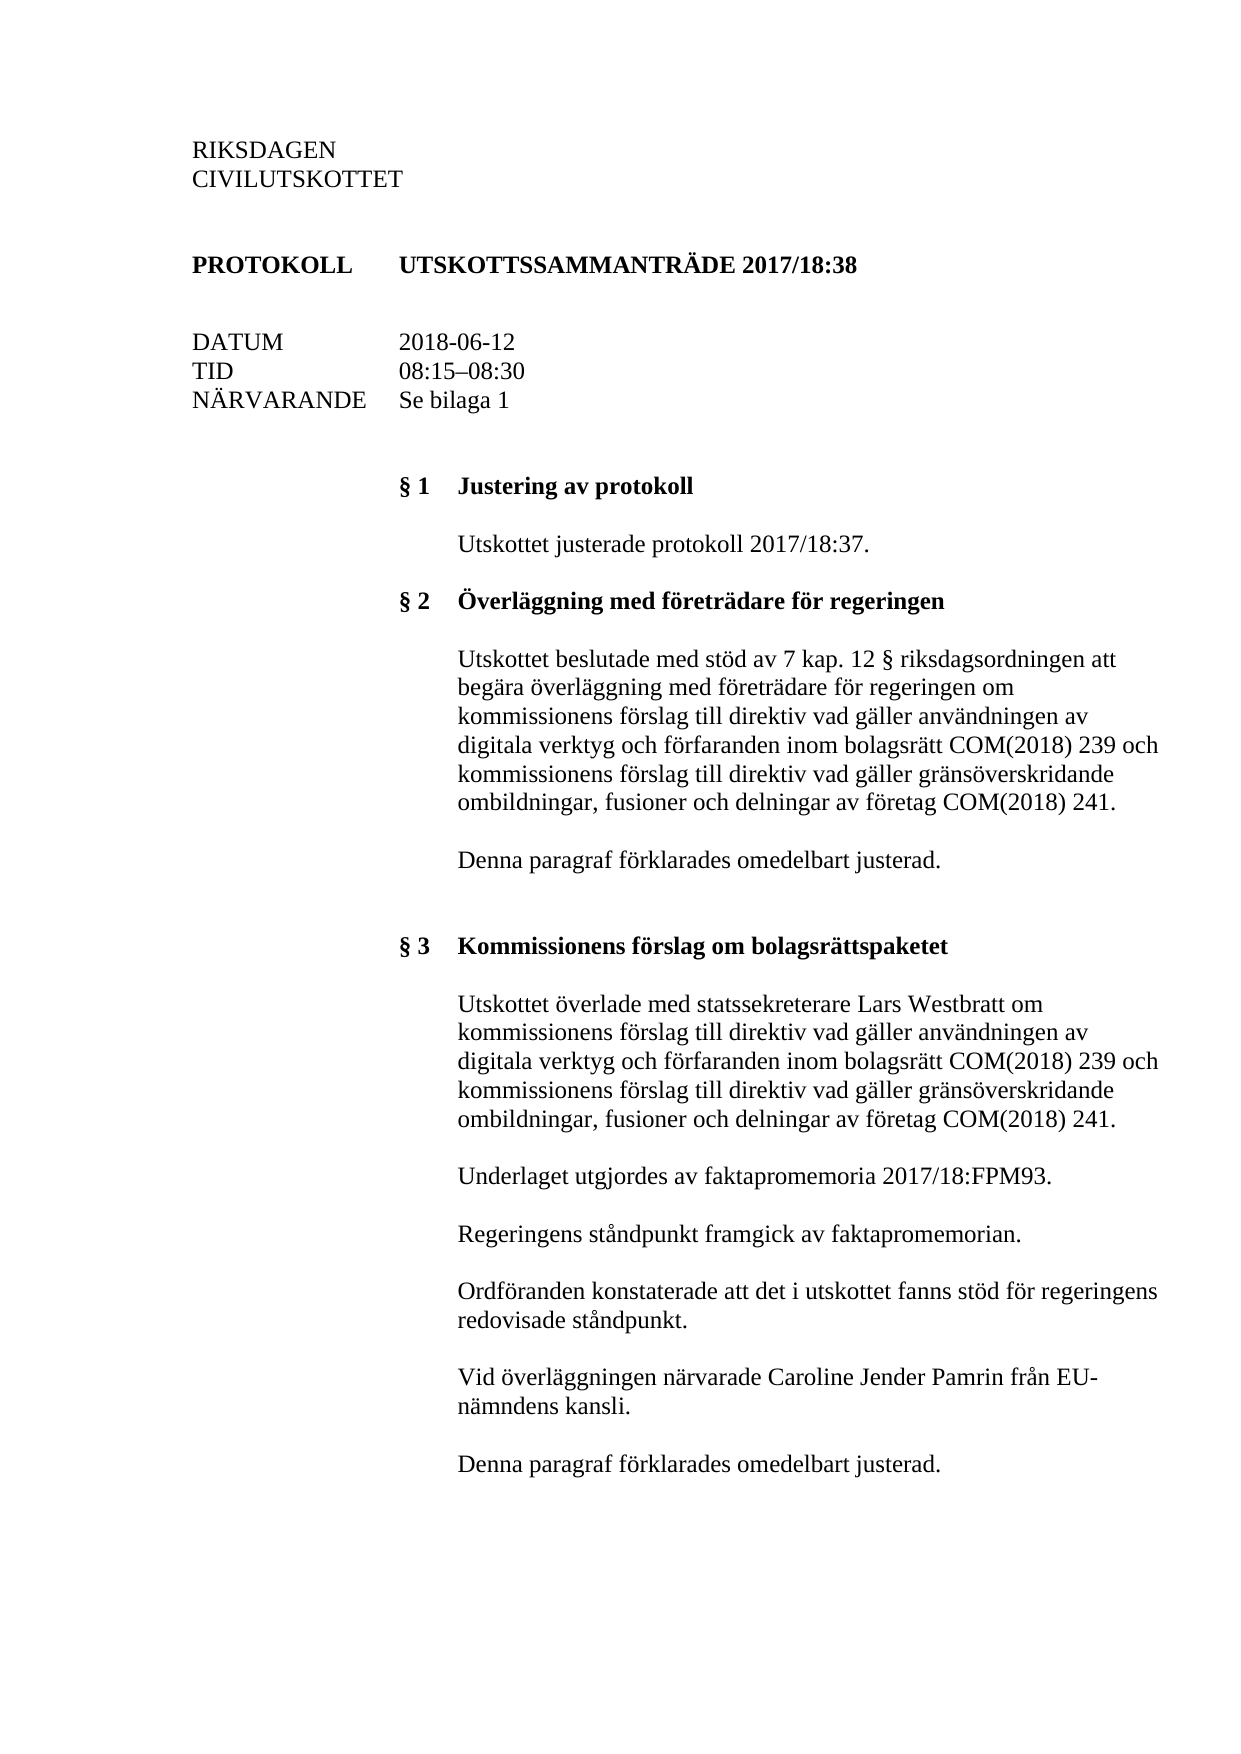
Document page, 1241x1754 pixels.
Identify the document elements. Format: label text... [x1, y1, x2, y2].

table_header Justering av protokoll Utskottet justerade protokoll 2017/18:37. [450, 471, 1174, 586]
table_cell NÄRVARANDE [185, 385, 391, 414]
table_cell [391, 586, 450, 1679]
table_cell Se bilaga 1 [391, 385, 1064, 414]
table_cell 2018-06-12 [391, 328, 1064, 356]
table_header RIKSDAGEN CIVILUTSKOTTET [185, 135, 1137, 193]
table_cell TID [185, 356, 391, 385]
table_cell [450, 586, 1174, 1679]
table_cell 08:15–08:30 [391, 356, 1064, 385]
table_cell DATUM [185, 328, 391, 356]
table_header PROTOKOLL [185, 250, 391, 327]
table_header UTSKOTTSSAMMANTRÄDE 2017/18:38 [391, 250, 1064, 327]
table_header § 1 [391, 471, 450, 586]
